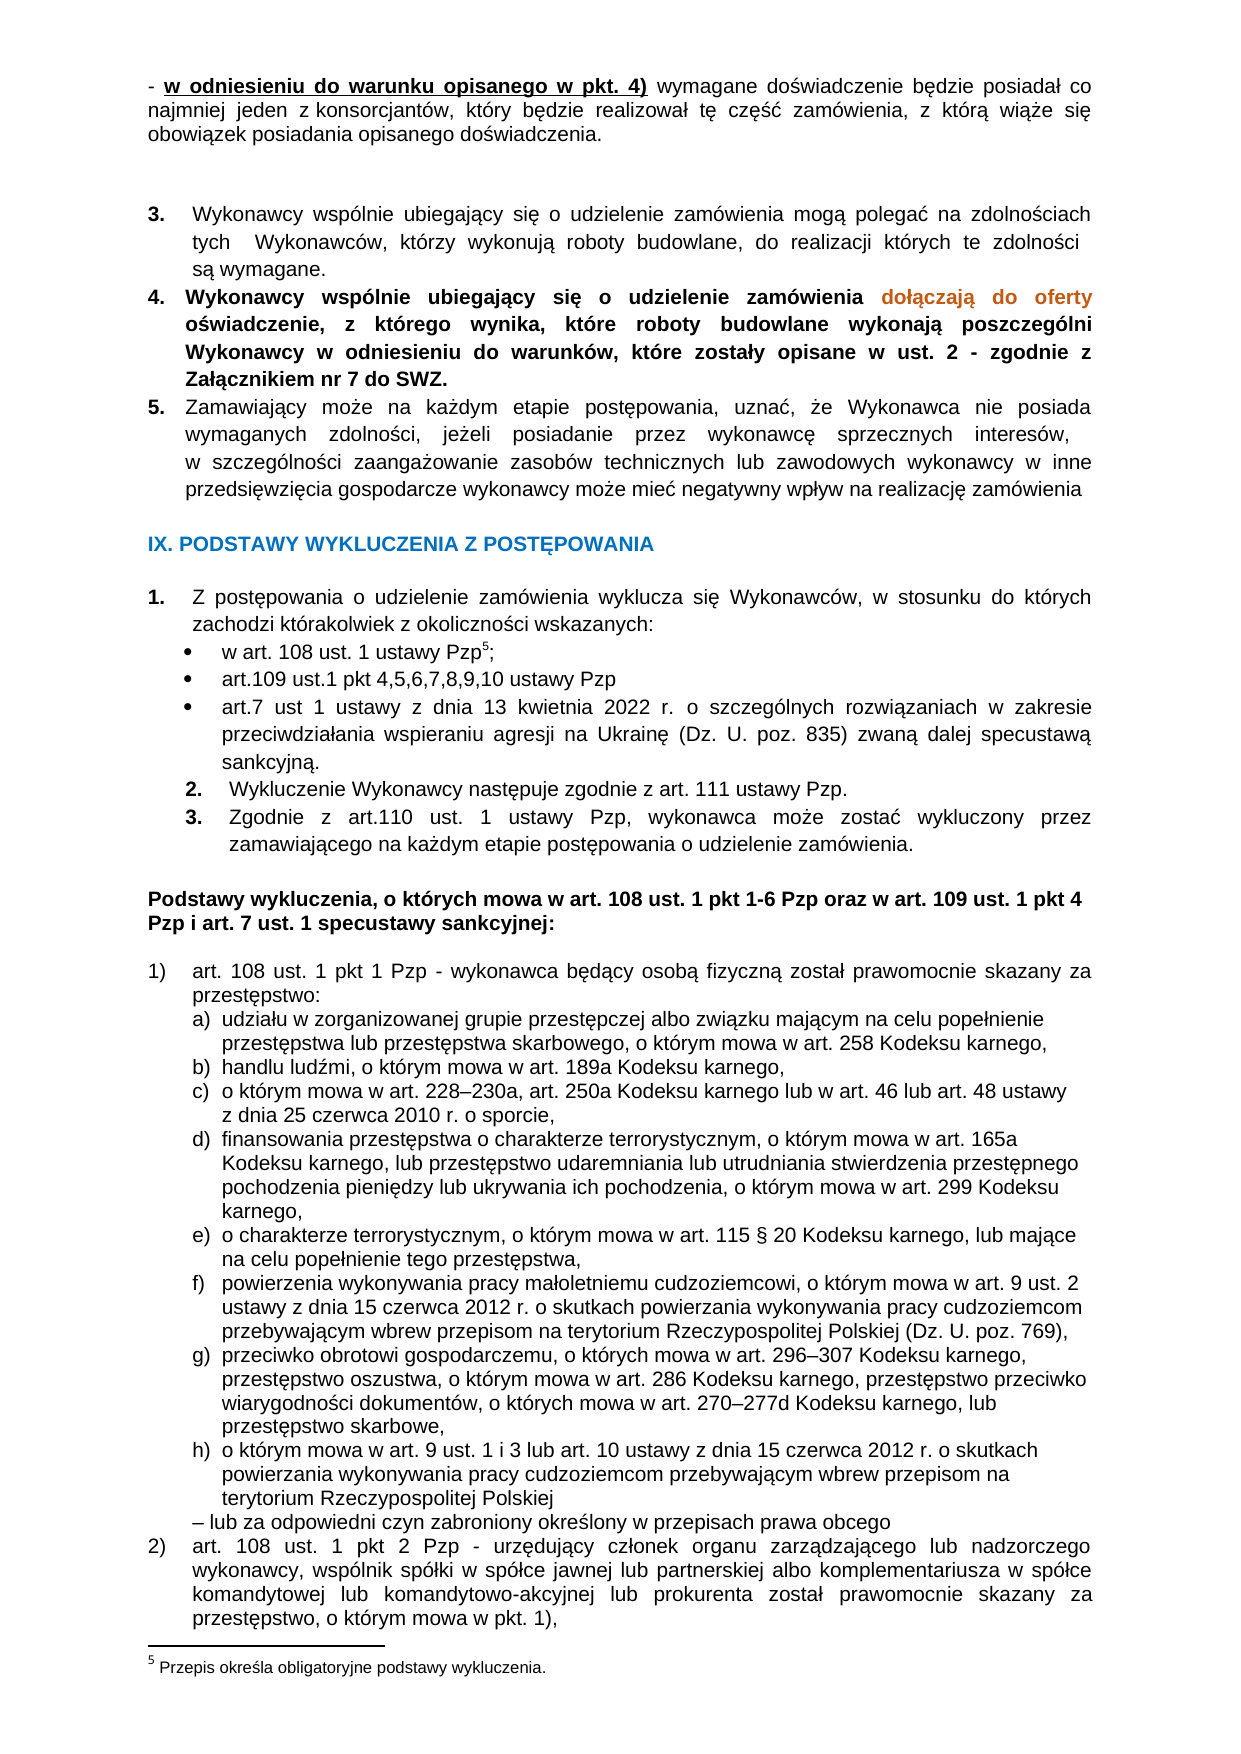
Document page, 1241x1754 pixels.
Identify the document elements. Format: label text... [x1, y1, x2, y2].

list Zgodnie z art.110 ust. 1 ustawy Pzp, wykonawca może zostać wykluczony przez zamawiającego na każdym etapie postępowania o udzielenie zamówienia. [185, 805, 1092, 856]
text f) powierzenia wykonywania pracy małoletniemu cudzoziemcowi, o którym mowa w art. 9 ust. 2 ustawy z dnia 15 czerwca 2012 r. o skutkach powierzania wykonywania pracy cudzoziemcom przebywającym wbrew przepisom na terytorium Rzeczypospolitej Polskiej (Dz. U. poz. 769), [192, 1271, 1092, 1342]
text – lub za odpowiedni czyn zabroniony określony w przepisach prawa obcego [148, 1510, 1092, 1534]
list Wykonawcy wspólnie ubiegający się o udzielenie zamówienia dołączają do oferty oświadczenie, z którego wynika, które roboty budowlane wykonają poszczególni Wykonawcy w odniesieniu do warunków, które zostały opisane w ust. 2 - zgodnie z Załącznikiem nr 7 do SWZ. [148, 284, 1092, 391]
text a) udziału w zorganizowanej grupie przestępczej albo związku mającym na celu popełnienie przestępstwa lub przestępstwa skarbowego, o którym mowa w art. 258 Kodeksu karnego, [192, 1007, 1092, 1055]
list art.7 ust 1 ustawy z dnia 13 kwietnia 2022 r. o szczególnych rozwiązaniach w zakresie przeciwdziałania wspieraniu agresji na Ukrainę (Dz. U. poz. 835) zwaną dalej specustawą sankcyjną. [184, 695, 1092, 774]
text Podstawy wykluczenia, o których mowa w art. 108 ust. 1 pkt 1-6 Pzp oraz w art. 109 ust. 1 pkt 4 Pzp i art. 7 ust. 1 specustawy sankcyjnej: [148, 887, 1092, 935]
text c) o którym mowa w art. 228–230a, art. 250a Kodeksu karnego lub w art. 46 lub art. 48 ustawy z dnia 25 czerwca 2010 r. o sporcie, [192, 1079, 1092, 1127]
text h) o którym mowa w art. 9 ust. 1 i 3 lub art. 10 ustawy z dnia 15 czerwca 2012 r. o skutkach powierzania wykonywania pracy cudzoziemcom przebywającym wbrew przepisom na terytorium Rzeczypospolitej Polskiej [192, 1438, 1092, 1510]
list Wykluczenie Wykonawcy następuje zgodnie z art. 111 ustawy Pzp. [185, 777, 1092, 801]
text e) o charakterze terrorystycznym, o którym mowa w art. 115 § 20 Kodeksu karnego, lub mające na celu popełnienie tego przestępstwa, [192, 1223, 1092, 1271]
list w art. 108 ust. 1 ustawy Pzp; [184, 639, 1092, 663]
list art. 108 ust. 1 pkt 1 Pzp - wykonawca będący osobą fizyczną został prawomocnie skazany za przestępstwo: [148, 959, 1092, 1007]
text g) przeciwko obrotowi gospodarczemu, o których mowa w art. 296–307 Kodeksu karnego, przestępstwo oszustwa, o którym mowa w art. 286 Kodeksu karnego, przestępstwo przeciwko wiarygodności dokumentów, o których mowa w art. 270–277d Kodeksu karnego, lub przestępstwo skarbowe, [192, 1342, 1092, 1438]
text d) finansowania przestępstwa o charakterze terrorystycznym, o którym mowa w art. 165a Kodeksu karnego, lub przestępstwo udaremniania lub utrudniania stwierdzenia przestępnego pochodzenia pieniędzy lub ukrywania ich pochodzenia, o którym mowa w art. 299 Kodeksu karnego, [192, 1127, 1092, 1223]
text IX. PODSTAWY WYKLUCZENIA Z POSTĘPOWANIA [148, 532, 1092, 556]
text - w odniesieniu do warunku opisanego w pkt. 4) wymagane doświadczenie będzie posiadał co najmniej jeden z konsorcjantów, który będzie realizował tę część zamówienia, z którą wiąże się obowiązek posiadania opisanego doświadczenia. [148, 74, 1092, 146]
list art.109 ust.1 pkt 4,5,6,7,8,9,10 ustawy Pzp [184, 667, 1092, 691]
list Zamawiający może na każdym etapie postępowania, uznać, że Wykonawca nie posiada wymaganych zdolności, jeżeli posiadanie przez wykonawcę sprzecznych interesów, w szczególności zaangażowanie zasobów technicznych lub zawodowych wykonawcy w inne przedsięwzięcia gospodarcze wykonawcy może mieć negatywny wpływ na realizację zamówienia [148, 394, 1092, 501]
text b) handlu ludźmi, o którym mowa w art. 189a Kodeksu karnego, [192, 1055, 1092, 1079]
list Wykonawcy wspólnie ubiegający się o udzielenie zamówienia mogą polegać na zdolnościach tych Wykonawców, którzy wykonują roboty budowlane, do realizacji których te zdolności są wymagane. [148, 202, 1092, 281]
text 1. Z postępowania o udzielenie zamówienia wyklucza się Wykonawców, w stosunku do których zachodzi którakolwiek z okoliczności wskazanych: [148, 584, 1092, 636]
list art. 108 ust. 1 pkt 2 Pzp - urzędujący członek organu zarządzającego lub nadzorczego wykonawcy, wspólnik spółki w spółce jawnej lub partnerskiej albo komplementariusza w spółce komandytowej lub komandytowo-akcyjnej lub prokurenta został prawomocnie skazany za przestępstwo, o którym mowa w pkt. 1), [148, 1534, 1092, 1630]
